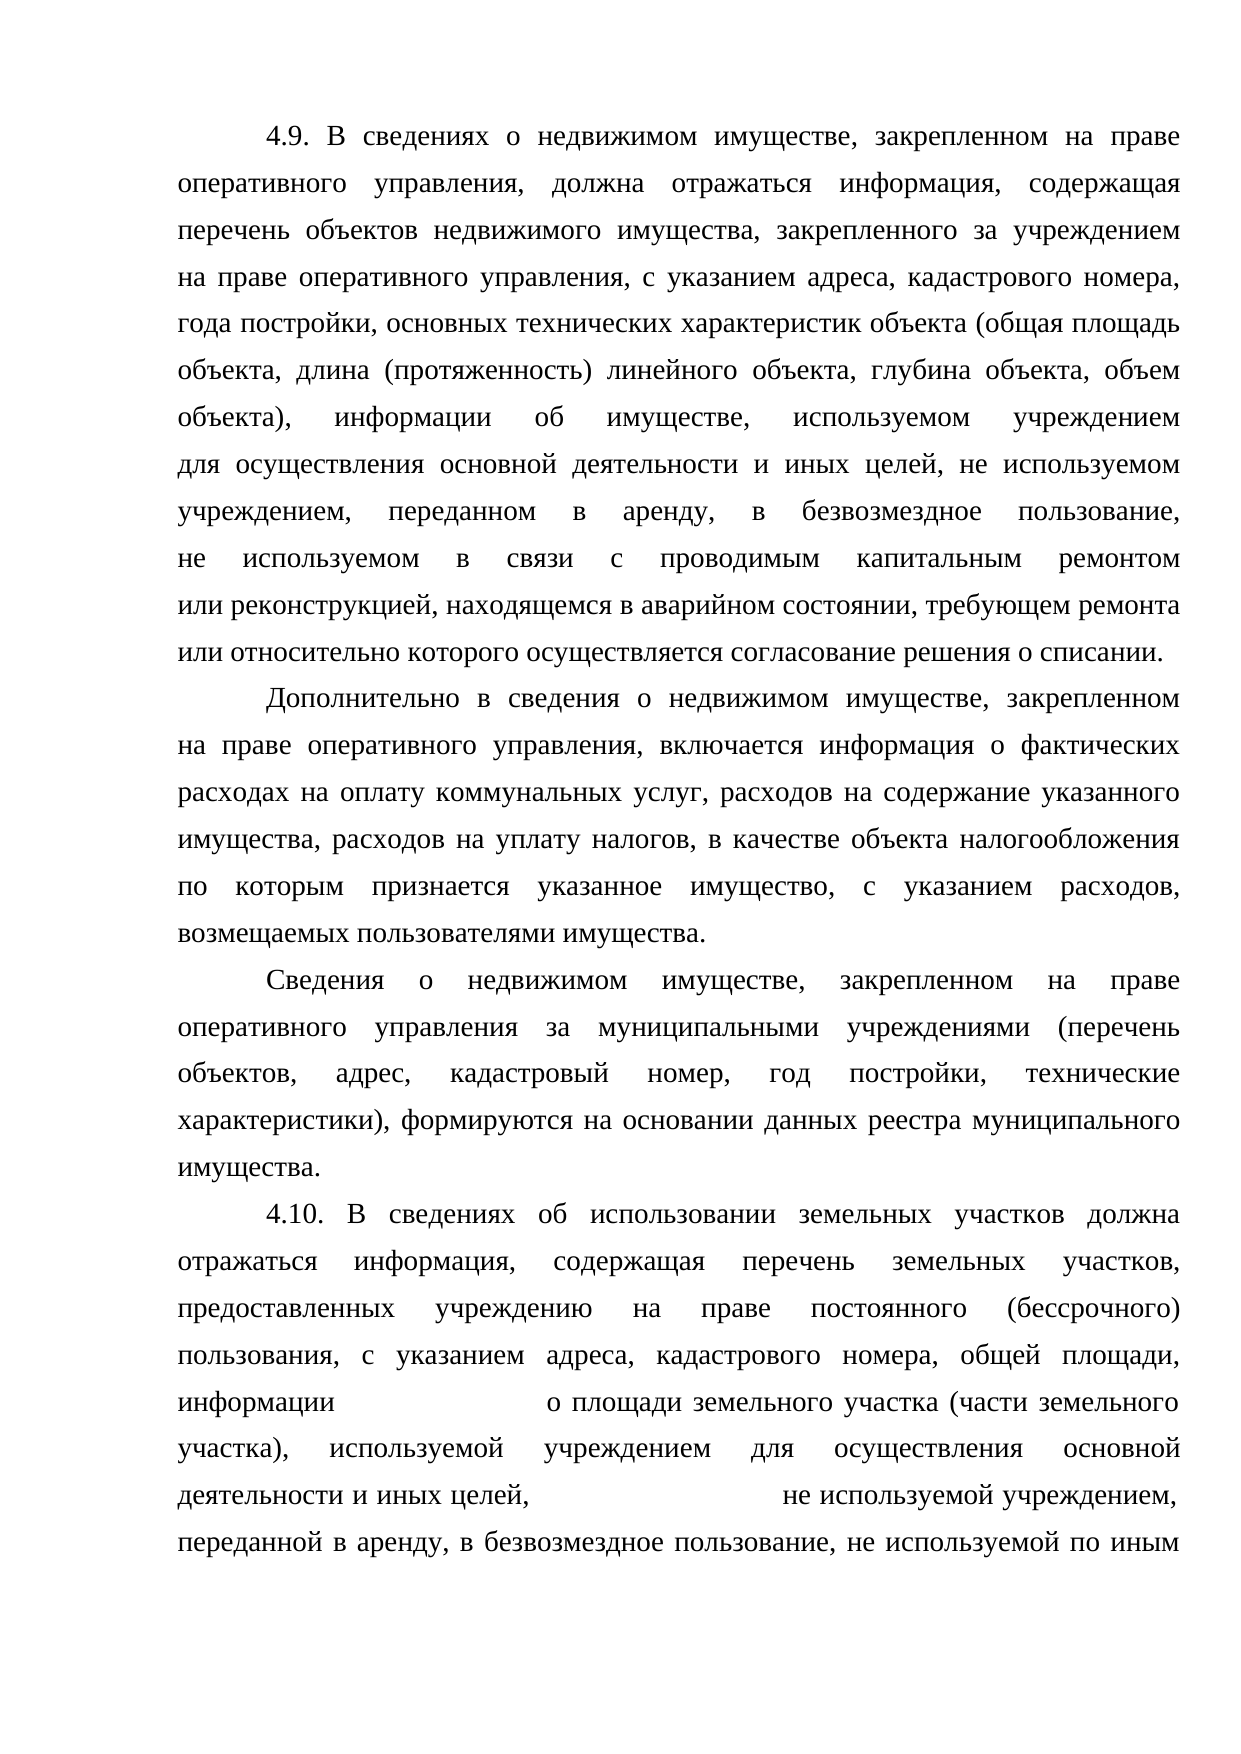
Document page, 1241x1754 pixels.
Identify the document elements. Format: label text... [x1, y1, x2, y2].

text Сведения о недвижимом имуществе, закрепленном на праве оперативного управления за муниципальными учреждениями (перечень объектов, адрес, кадастровый номер, год постройки, технические характеристики), формируются на основании данных реестра муниципального имущества. [177, 962, 1181, 1183]
text 4.9. В сведениях о недвижимом имуществе, закрепленном на праве оперативного управления, должна отражаться информация, содержащая перечень объектов недвижимого имущества, закрепленного за учреждением на праве оперативного управления, с указанием адреса, кадастрового номера, года постройки, основных технических характеристик объекта (общая площадь объекта, длина (протяженность) линейного объекта, глубина объекта, объем объекта), информации об имуществе, используемом учреждением для осуществления основной деятельности и иных целей, не используемом учреждением, переданном в аренду, в безвозмездное пользование, не используемом в связи с проводимым капитальным ремонтом или реконструкцией, находящемся в аварийном состоянии, требующем ремонта или относительно которого осуществляется согласование решения о списании. [177, 118, 1181, 667]
text Дополнительно в сведения о недвижимом имуществе, закрепленном на праве оперативного управления, включается информация о фактических расходах на оплату коммунальных услуг, расходов на содержание указанного имущества, расходов на уплату налогов, в качестве объекта налогообложения по которым признается указанное имущество, с указанием расходов, возмещаемых пользователями имущества. [177, 681, 1181, 948]
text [177, 1196, 1181, 1558]
